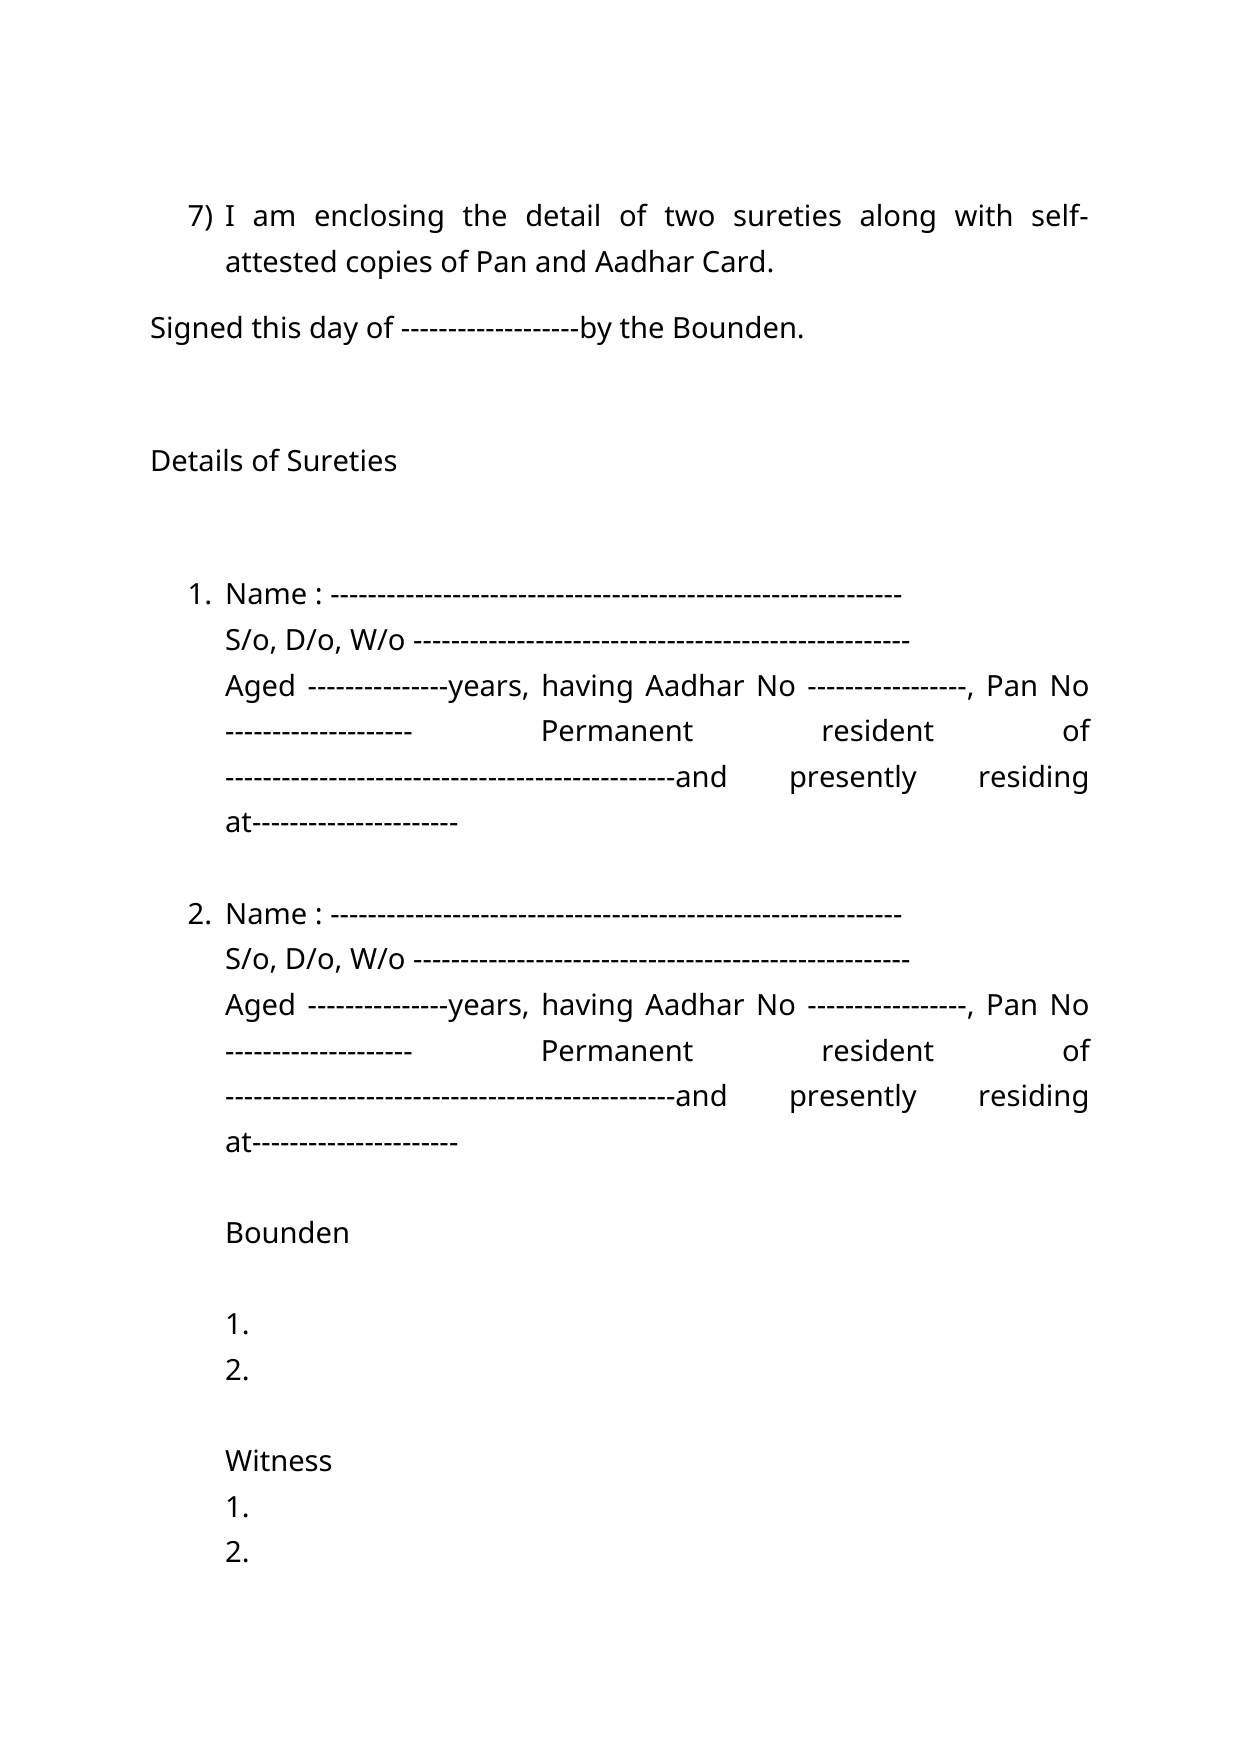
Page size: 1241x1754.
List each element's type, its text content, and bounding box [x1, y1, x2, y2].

list Bounden [225, 1212, 1090, 1252]
list Name : ------------------------------------------------------------- [187, 893, 1090, 933]
text Signed this day of -------------------by the Bounden. [150, 308, 1090, 347]
list S/o, D/o, W/o ----------------------------------------------------- [225, 619, 1090, 659]
list Witness [225, 1440, 1090, 1480]
list Name : ------------------------------------------------------------- [187, 573, 1090, 613]
list Aged ---------------years, having Aadhar No -----------------, Pan No -------------------- Permanent resident of ------------------------------------------------and presently residing at---------------------- [225, 984, 1090, 1161]
list S/o, D/o, W/o ----------------------------------------------------- [225, 938, 1090, 978]
text Details of Sureties [150, 441, 1090, 480]
list I am enclosing the detail of two sureties along with self-attested copies of Pan and Aadhar Card. [187, 196, 1090, 281]
list Aged ---------------years, having Aadhar No -----------------, Pan No -------------------- Permanent resident of ------------------------------------------------and presently residing at---------------------- [225, 665, 1090, 841]
